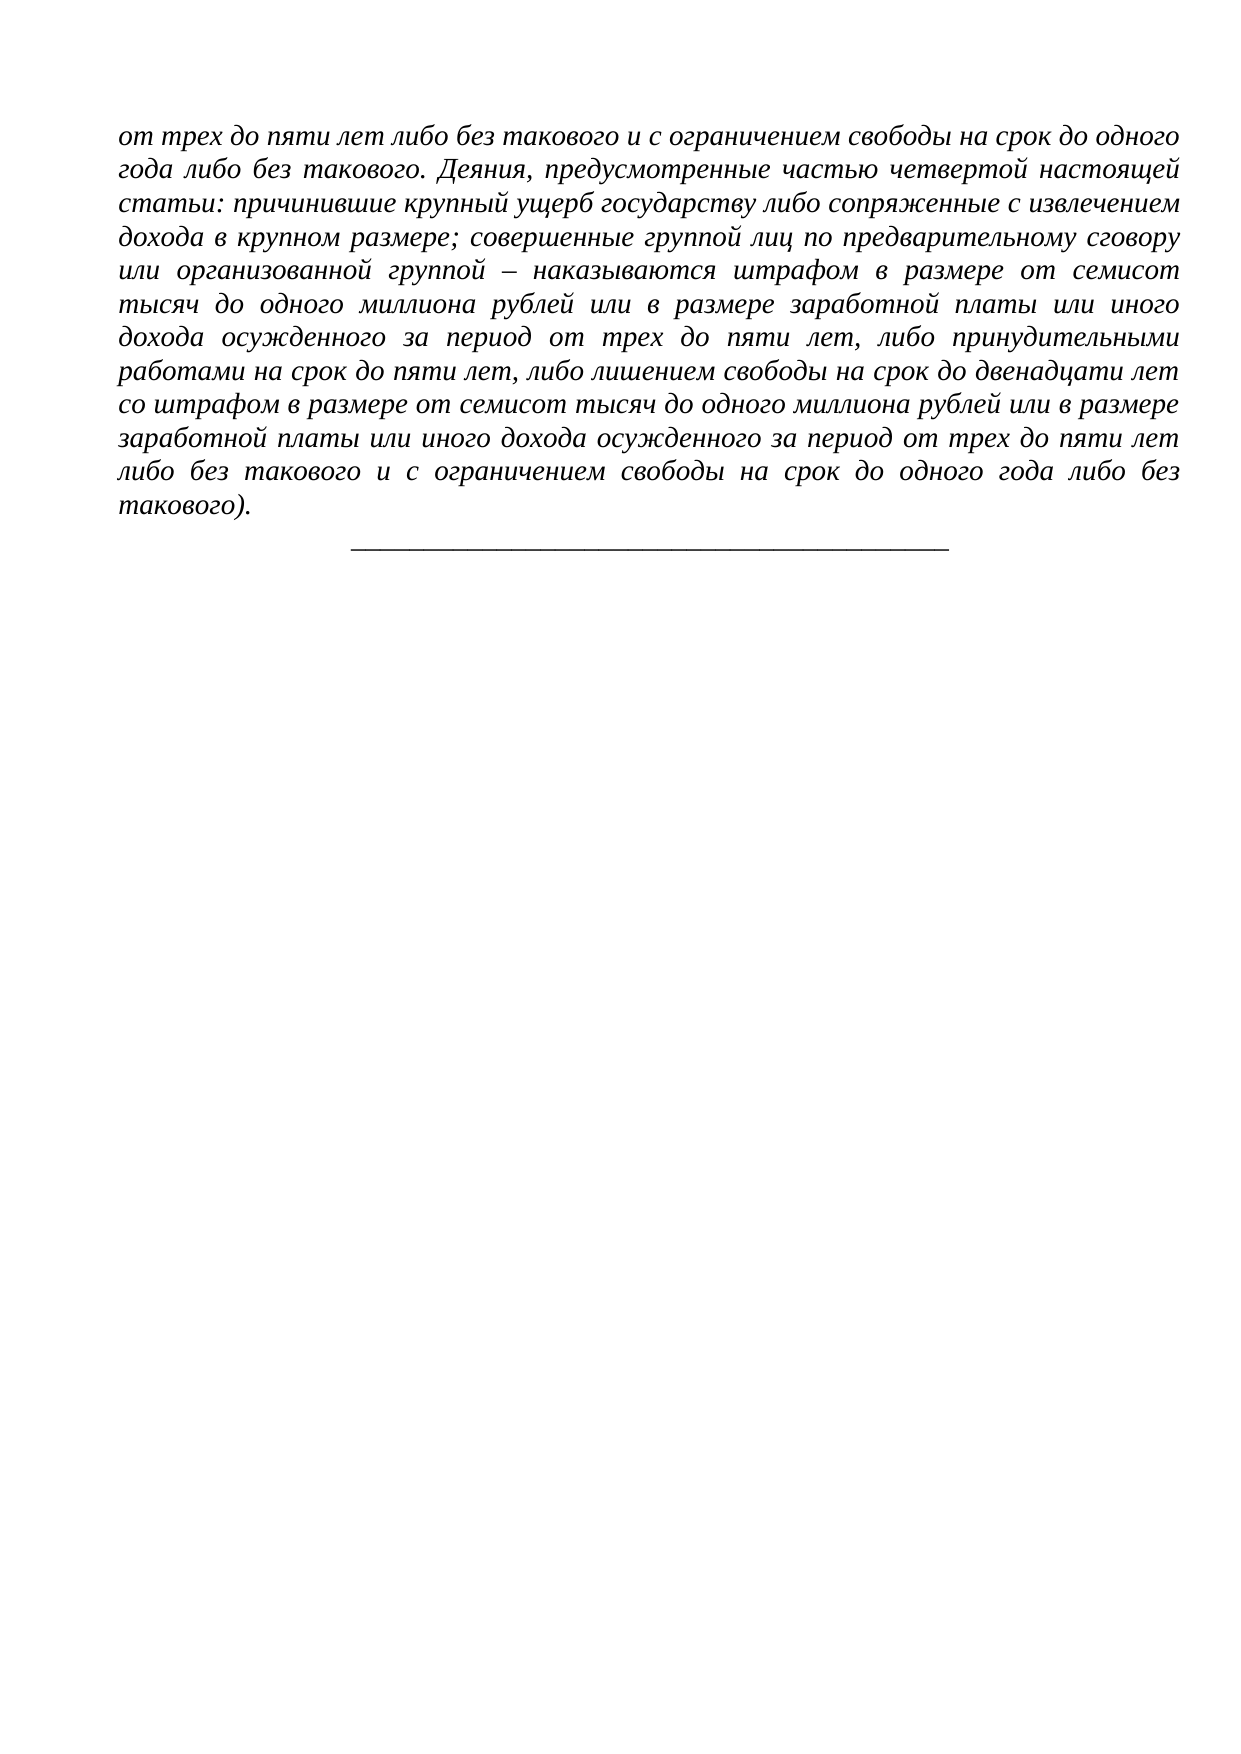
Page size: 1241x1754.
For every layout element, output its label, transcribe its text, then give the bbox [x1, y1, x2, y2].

text _________________________________________ [118, 521, 1181, 554]
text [118, 118, 1181, 521]
